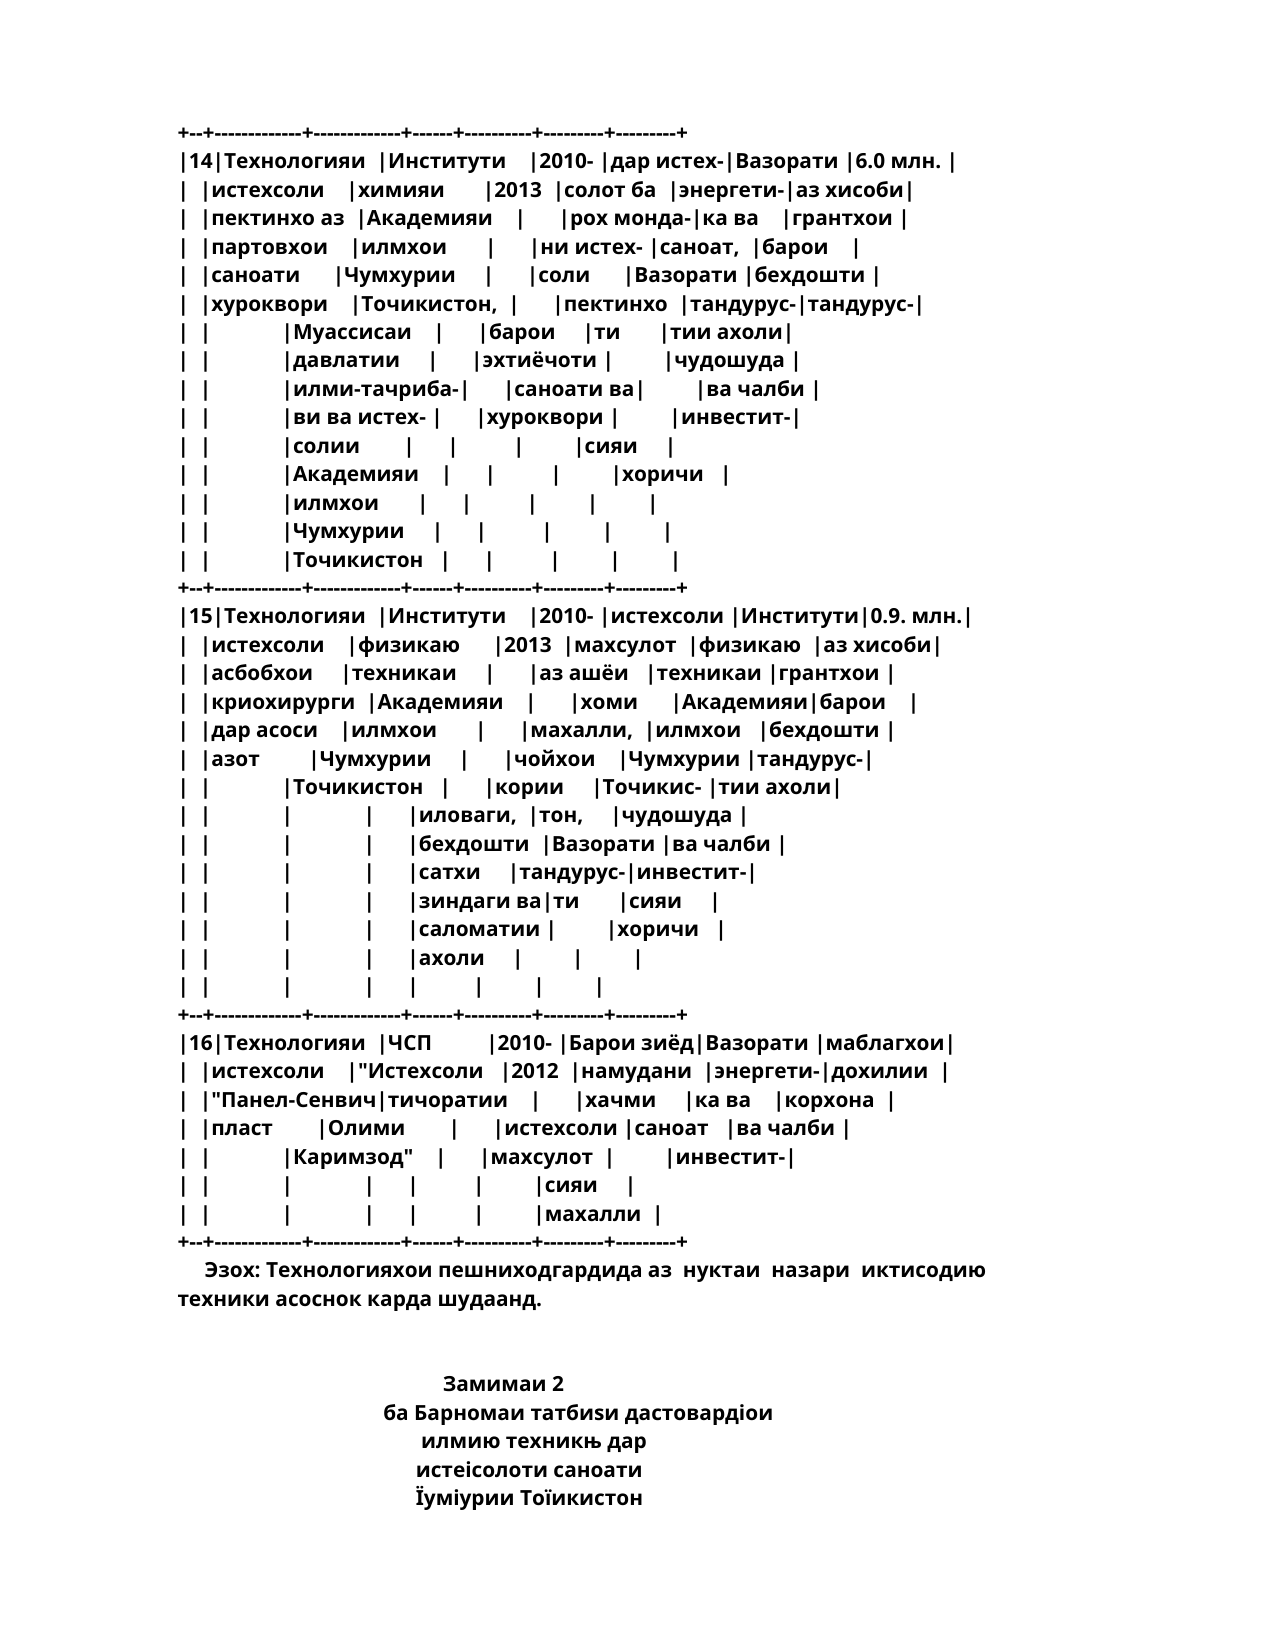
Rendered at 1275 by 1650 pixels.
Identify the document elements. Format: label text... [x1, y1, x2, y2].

text илмию техникњ дар [177, 1426, 1186, 1455]
text | |истехсоли |"Истехсоли |2012 |намудани |энергети-|дохилии | [177, 1057, 1186, 1085]
text | |пектинхо аз |Академияи | |рох монда-|ка ва |грантхои | [177, 203, 1186, 232]
text | | | | |бехдошти |Вазорати |ва чалби | [177, 829, 1186, 857]
text +--+-------------+-------------+------+----------+---------+---------+ [177, 1227, 1186, 1256]
text Замимаи 2 [177, 1369, 1186, 1398]
text Эзох: Технологияхои пешниходгардида аз нуктаи назари иктисодию [177, 1256, 1186, 1284]
text | | | | |зиндаги ва|ти |сияи | [177, 886, 1186, 914]
text | | | | |саломатии | |хоричи | [177, 914, 1186, 943]
text Їуміурии Тоїикистон [177, 1483, 1186, 1512]
text | | |Муассисаи | |барои |ти |тии ахоли| [177, 317, 1186, 346]
text | | |Чумхурии | | | | | [177, 516, 1186, 545]
text | | |илмхои | | | | | [177, 488, 1186, 516]
text | | |давлатии | |эхтиёчоти | |чудошуда | [177, 346, 1186, 374]
text | |хуроквори |Точикистон, | |пектинхо |тандурус-|тандурус-| [177, 289, 1186, 317]
text | | | | | | | | [177, 971, 1186, 1000]
text |15|Технологияи |Институти |2010- |истехсоли |Институти|0.9. млн.| [177, 602, 1186, 630]
text | |пласт |Олими | |истехсоли |саноат |ва чалби | [177, 1113, 1186, 1142]
text | | | | | | |махалли | [177, 1199, 1186, 1227]
text | |партовхои |илмхои | |ни истех- |саноат, |барои | [177, 232, 1186, 260]
text | | | | |сатхи |тандурус-|инвестит-| [177, 857, 1186, 886]
text | | |ви ва истех- | |хуроквори | |инвестит-| [177, 402, 1186, 431]
text +--+-------------+-------------+------+----------+---------+---------+ [177, 573, 1186, 602]
text | |истехсоли |физикаю |2013 |махсулот |физикаю |аз хисоби| [177, 630, 1186, 658]
text | | |солии | | | |сияи | [177, 431, 1186, 459]
text | |азот |Чумхурии | |чойхои |Чумхурии |тандурус-| [177, 744, 1186, 772]
text | |"Панел-Сенвич|тичоратии | |хачми |ка ва |корхона | [177, 1085, 1186, 1113]
text | | | | | | |сияи | [177, 1170, 1186, 1199]
text | | |Точикистон | | | | | [177, 545, 1186, 573]
text | | |Точикистон | |кории |Точикис- |тии ахоли| [177, 772, 1186, 801]
text | |асбобхои |техникаи | |аз ашёи |техникаи |грантхои | [177, 658, 1186, 687]
text ба Барномаи татбиѕи дастовардіои [177, 1398, 1186, 1426]
text | | | | |ахоли | | | [177, 943, 1186, 971]
text истеісолоти саноати [177, 1455, 1186, 1483]
text +--+-------------+-------------+------+----------+---------+---------+ [177, 118, 1186, 147]
text | |криохирурги |Академияи | |хоми |Академияи|барои | [177, 687, 1186, 715]
text +--+-------------+-------------+------+----------+---------+---------+ [177, 1000, 1186, 1028]
text техники асоснок карда шудаанд. [177, 1284, 1186, 1312]
text | | |Академияи | | | |хоричи | [177, 459, 1186, 488]
text |14|Технологияи |Институти |2010- |дар истех-|Вазорати |6.0 млн. | [177, 147, 1186, 175]
text |16|Технологияи |ЧСП |2010- |Барои зиёд|Вазорати |маблагхои| [177, 1028, 1186, 1057]
text | | |Каримзод" | |махсулот | |инвестит-| [177, 1142, 1186, 1170]
text | |саноати |Чумхурии | |соли |Вазорати |бехдошти | [177, 260, 1186, 289]
text | |дар асоси |илмхои | |махалли, |илмхои |бехдошти | [177, 715, 1186, 744]
text | | |илми-тачриба-| |саноати ва| |ва чалби | [177, 374, 1186, 402]
text | |истехсоли |химияи |2013 |солот ба |энергети-|аз хисоби| [177, 175, 1186, 203]
text | | | | |иловаги, |тон, |чудошуда | [177, 801, 1186, 829]
